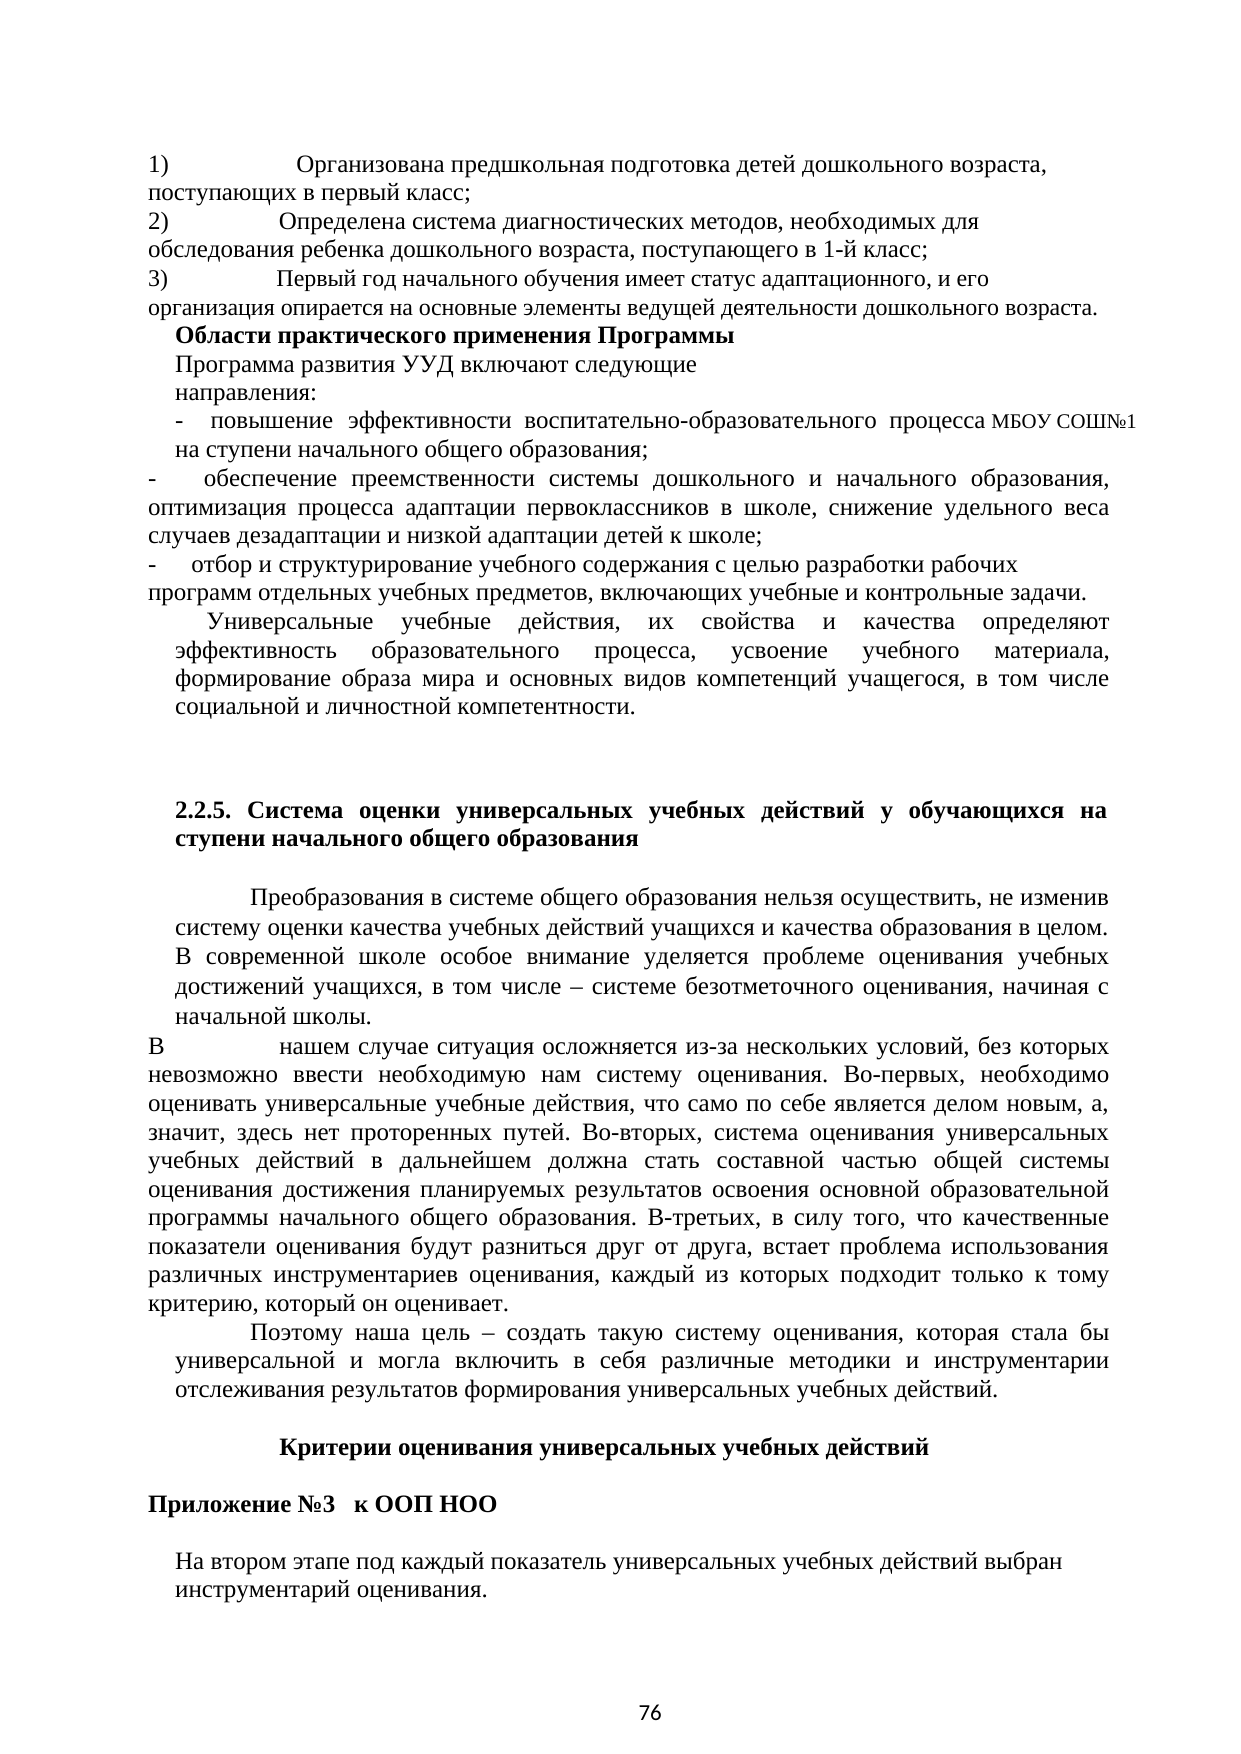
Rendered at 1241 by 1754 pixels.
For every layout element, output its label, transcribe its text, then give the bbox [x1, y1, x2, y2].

text Универсальные учебные действия, их свойства и качества определяют эффективность образовательного процесса, усвоение учебного материала, формирование образа мира и основных видов компетенций учащегося, в том числе социальной и личностной компетентности. [175, 607, 1110, 720]
text Приложение №3 к ООП НОО [148, 1489, 1152, 1518]
list Организована предшкольная подготовка детей дошкольного возраста, поступающих в первый класс; [148, 150, 1110, 206]
text Области практического применения Программы Программа развития УУД включают следующие направления: [175, 322, 806, 405]
list отбор и структурирование учебного содержания с целью разработки рабочих программ отдельных учебных предметов, включающих учебные и контрольные задачи. [148, 550, 1108, 606]
list обеспечение преемственности системы дошкольного и начального образования, оптимизация процесса адаптации первоклассников в школе, снижение удельного веса случаев дезадаптации и низкой адаптации детей к школе; [148, 464, 1110, 549]
text 2.2.5. Система оценки универсальных учебных действий у обучающихся на ступени начального общего образования [175, 796, 1108, 852]
text Поэтому наша цель – создать такую систему оценивания, которая стала бы универсальной и могла включить в себя различные методики и инструментарии отслеживания результатов формирования универсальных учебных действий. [175, 1318, 1110, 1402]
text - повышение эффективности воспитательно-образовательного процесса МБОУ СОШ№1 на ступени начального общего образования; [175, 405, 1152, 463]
list нашем случае ситуация осложняется из-за нескольких условий, без которых невозможно ввести необходимую нам систему оценивания. Во-первых, необходимо оценивать универсальные учебные действия, что само по себе является делом новым, а, значит, здесь нет проторенных путей. Во-вторых, система оценивания универсальных учебных действий в дальнейшем должна стать составной частью общей системы оценивания достижения планируемых результатов освоения основной образовательной программы начального общего образования. В-третьих, в силу того, что качественные показатели оценивания будут разниться друг от друга, встает проблема использования различных инструментариев оценивания, каждый из которых подходит только к тому критерию, который он оценивает. [148, 1031, 1110, 1317]
text Преобразования в системе общего образования нельзя осуществить, не изменив систему оценки качества учебных действий учащихся и качества образования в целом. В современной школе особое внимание уделяется проблеме оценивания учебных достижений учащихся, в том числе – системе безотметочного оценивания, начиная с начальной школы. [175, 882, 1110, 1030]
text На втором этапе под каждый показатель универсальных учебных действий выбран инструментарий оценивания. [175, 1547, 1079, 1603]
list Первый год начального обучения имеет статус адаптационного, и его организация опирается на основные элементы ведущей деятельности дошкольного возраста. [148, 264, 1110, 320]
text Критерии оценивания универсальных учебных действий [148, 1432, 1152, 1461]
list Определена система диагностических методов, необходимых для обследования ребенка дошкольного возраста, поступающего в 1-й класс; [148, 207, 1108, 263]
